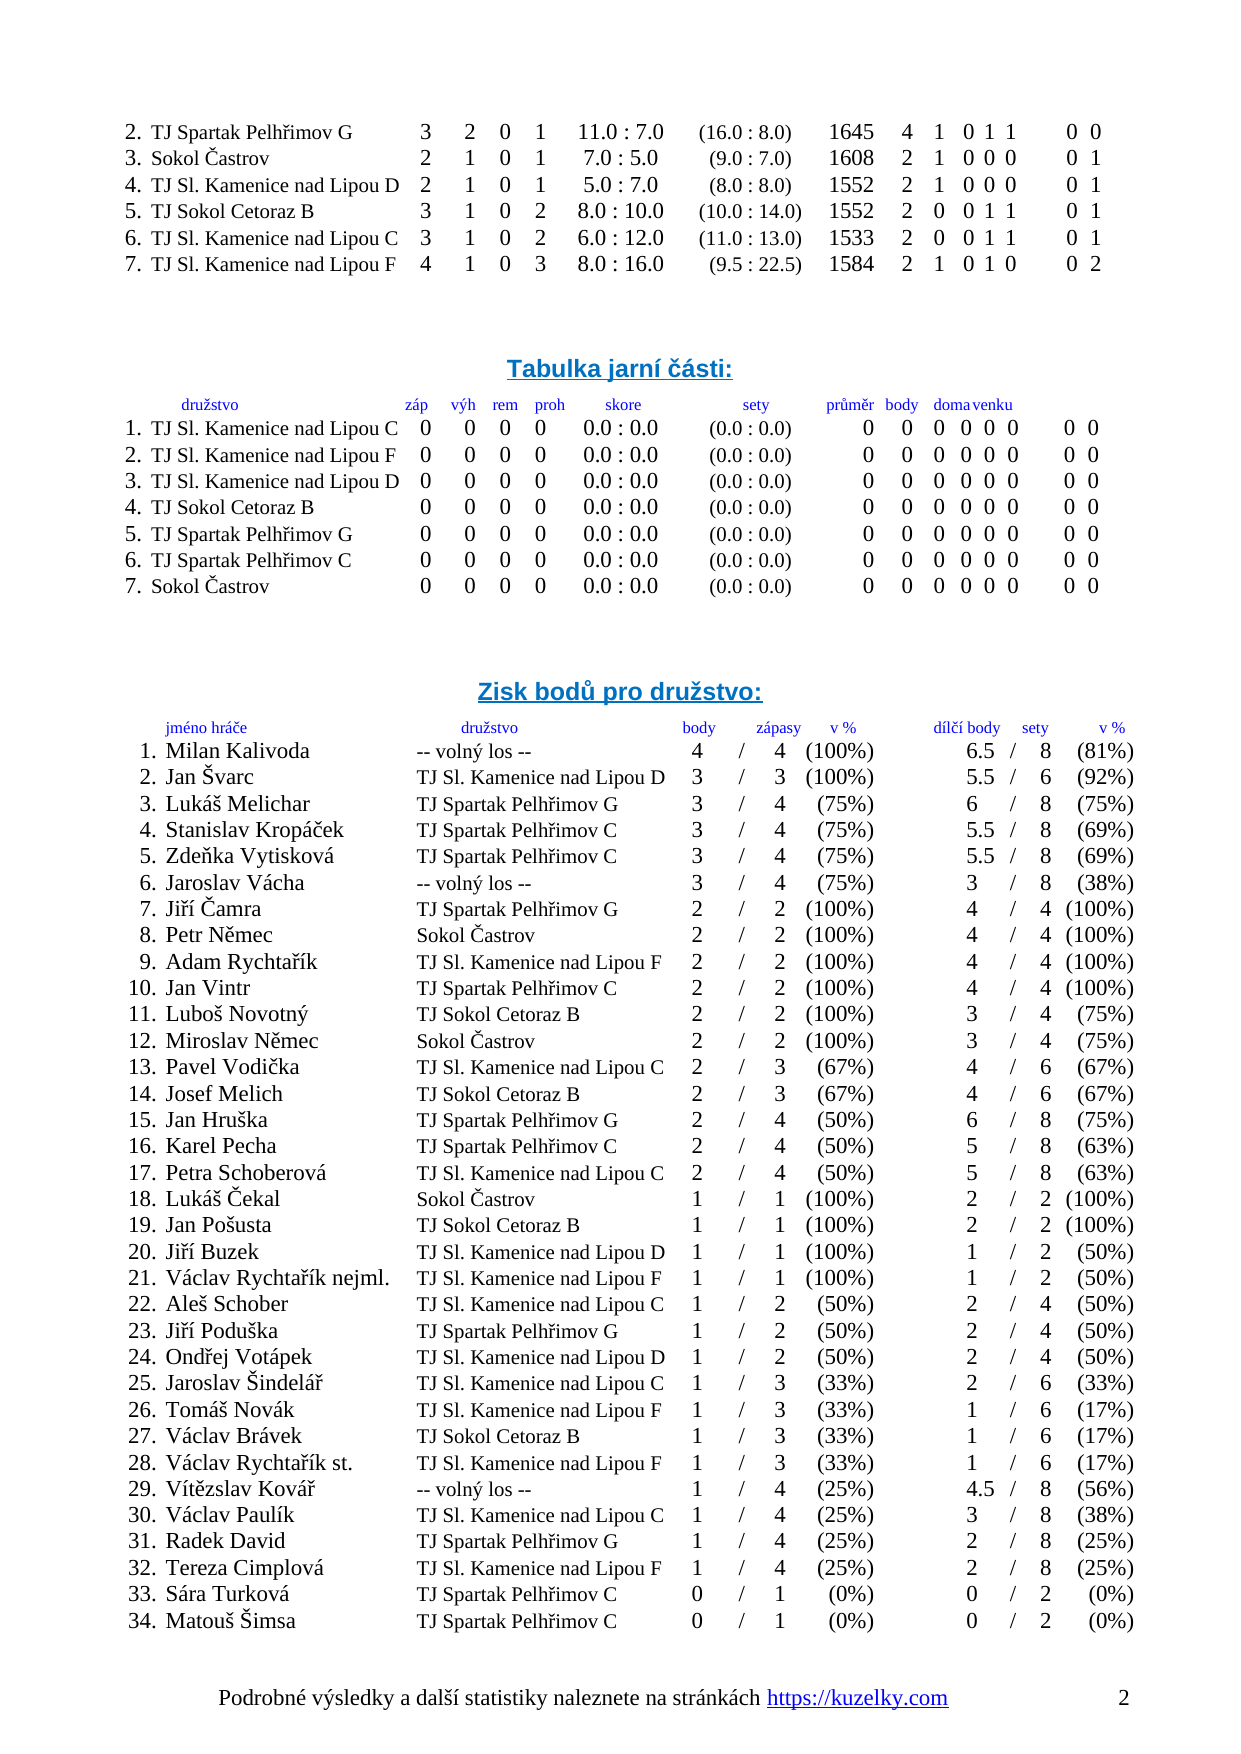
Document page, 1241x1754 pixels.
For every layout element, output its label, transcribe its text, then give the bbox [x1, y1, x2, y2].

text 5. Zdeňka Vytisková TJ Spartak Pelhřimov C 3 / 4 (75%) 5.5 / 8 (69%) [106, 842, 1134, 869]
text 13. Pavel Vodička TJ Sl. Kamenice nad Lipou C 2 / 3 (67%) 4 / 6 (67%) [106, 1053, 1134, 1079]
text 6. TJ Spartak Pelhřimov C 0 0 0 0 0.0 : 0.0 (0.0 : 0.0) 0 0 0 0 0 0 0 0 [106, 546, 1134, 572]
text 7. Sokol Častrov 0 0 0 0 0.0 : 0.0 (0.0 : 0.0) 0 0 0 0 0 0 0 0 [106, 572, 1134, 599]
text 21. Václav Rychtařík nejml. TJ Sl. Kamenice nad Lipou F 1 / 1 (100%) 1 / 2 (50%) [106, 1264, 1134, 1290]
text 4. TJ Sl. Kamenice nad Lipou D 2 1 0 1 5.0 : 7.0 (8.0 : 8.0) 1552 2 1 0 0 0 0 1 [106, 171, 1134, 197]
text 17. Petra Schoberová TJ Sl. Kamenice nad Lipou C 2 / 4 (50%) 5 / 8 (63%) [106, 1159, 1134, 1185]
text 5. TJ Spartak Pelhřimov G 0 0 0 0 0.0 : 0.0 (0.0 : 0.0) 0 0 0 0 0 0 0 0 [106, 520, 1134, 546]
text 24. Ondřej Votápek TJ Sl. Kamenice nad Lipou D 1 / 2 (50%) 2 / 4 (50%) [106, 1343, 1134, 1369]
text 9. Adam Rychtařík TJ Sl. Kamenice nad Lipou F 2 / 2 (100%) 4 / 4 (100%) [106, 948, 1134, 974]
text 8. Petr Němec Sokol Častrov 2 / 2 (100%) 4 / 4 (100%) [106, 921, 1134, 948]
text 16. Karel Pecha TJ Spartak Pelhřimov C 2 / 4 (50%) 5 / 8 (63%) [106, 1132, 1134, 1159]
text 19. Jan Pošusta TJ Sokol Cetoraz B 1 / 1 (100%) 2 / 2 (100%) [106, 1211, 1134, 1238]
text 10. Jan Vintr TJ Spartak Pelhřimov C 2 / 2 (100%) 4 / 4 (100%) [106, 974, 1134, 1001]
text 2. TJ Spartak Pelhřimov G 3 2 0 1 11.0 : 7.0 (16.0 : 8.0) 1645 4 1 0 1 1 0 0 [106, 118, 1134, 144]
text 30. Václav Paulík TJ Sl. Kamenice nad Lipou C 1 / 4 (25%) 3 / 8 (38%) [106, 1501, 1134, 1528]
text 20. Jiří Buzek TJ Sl. Kamenice nad Lipou D 1 / 1 (100%) 1 / 2 (50%) [106, 1238, 1134, 1264]
text 31. Radek David TJ Spartak Pelhřimov G 1 / 4 (25%) 2 / 8 (25%) [106, 1528, 1134, 1554]
text jméno hráče družstvo body zápasy v % dílčí body sety v % [106, 718, 1134, 737]
text 18. Lukáš Čekal Sokol Častrov 1 / 1 (100%) 2 / 2 (100%) [106, 1185, 1134, 1211]
text 4. Stanislav Kropáček TJ Spartak Pelhřimov C 3 / 4 (75%) 5.5 / 8 (69%) [106, 816, 1134, 842]
text 28. Václav Rychtařík st. TJ Sl. Kamenice nad Lipou F 1 / 3 (33%) 1 / 6 (17%) [106, 1448, 1134, 1475]
text 1. Milan Kalivoda -- volný los -- 4 / 4 (100%) 6.5 / 8 (81%) [106, 737, 1134, 763]
text 3. Lukáš Melichar TJ Spartak Pelhřimov G 3 / 4 (75%) 6 / 8 (75%) [106, 790, 1134, 816]
text 3. TJ Sl. Kamenice nad Lipou D 0 0 0 0 0.0 : 0.0 (0.0 : 0.0) 0 0 0 0 0 0 0 0 [106, 467, 1134, 493]
text 7. TJ Sl. Kamenice nad Lipou F 4 1 0 3 8.0 : 16.0 (9.5 : 22.5) 1584 2 1 0 1 0 0 2 [106, 250, 1134, 276]
text 1. TJ Sl. Kamenice nad Lipou C 0 0 0 0 0.0 : 0.0 (0.0 : 0.0) 0 0 0 0 0 0 0 0 [106, 414, 1134, 441]
text 15. Jan Hruška TJ Spartak Pelhřimov G 2 / 4 (50%) 6 / 8 (75%) [106, 1106, 1134, 1132]
text 27. Václav Brávek TJ Sokol Cetoraz B 1 / 3 (33%) 1 / 6 (17%) [106, 1422, 1134, 1448]
text 6. TJ Sl. Kamenice nad Lipou C 3 1 0 2 6.0 : 12.0 (11.0 : 13.0) 1533 2 0 0 1 1 0 1 [106, 223, 1134, 250]
text Zisk bodů pro družstvo: [94, 677, 1145, 705]
text 22. Aleš Schober TJ Sl. Kamenice nad Lipou C 1 / 2 (50%) 2 / 4 (50%) [106, 1290, 1134, 1317]
text 34. Matouš Šimsa TJ Spartak Pelhřimov C 0 / 1 (0%) 0 / 2 (0%) [106, 1607, 1134, 1633]
text 32. Tereza Cimplová TJ Sl. Kamenice nad Lipou F 1 / 4 (25%) 2 / 8 (25%) [106, 1554, 1134, 1580]
text Tabulka jarní části: [94, 354, 1145, 383]
text družstvo záp výh rem proh skore sety průměr body doma venku [106, 395, 1134, 414]
text 6. Jaroslav Vácha -- volný los -- 3 / 4 (75%) 3 / 8 (38%) [106, 869, 1134, 895]
text 3. Sokol Častrov 2 1 0 1 7.0 : 5.0 (9.0 : 7.0) 1608 2 1 0 0 0 0 1 [106, 144, 1134, 171]
text 7. Jiří Čamra TJ Spartak Pelhřimov G 2 / 2 (100%) 4 / 4 (100%) [106, 895, 1134, 921]
text 5. TJ Sokol Cetoraz B 3 1 0 2 8.0 : 10.0 (10.0 : 14.0) 1552 2 0 0 1 1 0 1 [106, 197, 1134, 223]
text 25. Jaroslav Šindelář TJ Sl. Kamenice nad Lipou C 1 / 3 (33%) 2 / 6 (33%) [106, 1369, 1134, 1396]
text 33. Sára Turková TJ Spartak Pelhřimov C 0 / 1 (0%) 0 / 2 (0%) [106, 1580, 1134, 1607]
text 2. Jan Švarc TJ Sl. Kamenice nad Lipou D 3 / 3 (100%) 5.5 / 6 (92%) [106, 763, 1134, 790]
text 12. Miroslav Němec Sokol Častrov 2 / 2 (100%) 3 / 4 (75%) [106, 1027, 1134, 1053]
text 29. Vítězslav Kovář -- volný los -- 1 / 4 (25%) 4.5 / 8 (56%) [106, 1475, 1134, 1501]
text 26. Tomáš Novák TJ Sl. Kamenice nad Lipou F 1 / 3 (33%) 1 / 6 (17%) [106, 1396, 1134, 1422]
text 14. Josef Melich TJ Sokol Cetoraz B 2 / 3 (67%) 4 / 6 (67%) [106, 1079, 1134, 1106]
text 11. Luboš Novotný TJ Sokol Cetoraz B 2 / 2 (100%) 3 / 4 (75%) [106, 1001, 1134, 1027]
text 23. Jiří Poduška TJ Spartak Pelhřimov G 1 / 2 (50%) 2 / 4 (50%) [106, 1317, 1134, 1343]
text 2. TJ Sl. Kamenice nad Lipou F 0 0 0 0 0.0 : 0.0 (0.0 : 0.0) 0 0 0 0 0 0 0 0 [106, 441, 1134, 467]
text 4. TJ Sokol Cetoraz B 0 0 0 0 0.0 : 0.0 (0.0 : 0.0) 0 0 0 0 0 0 0 0 [106, 493, 1134, 520]
